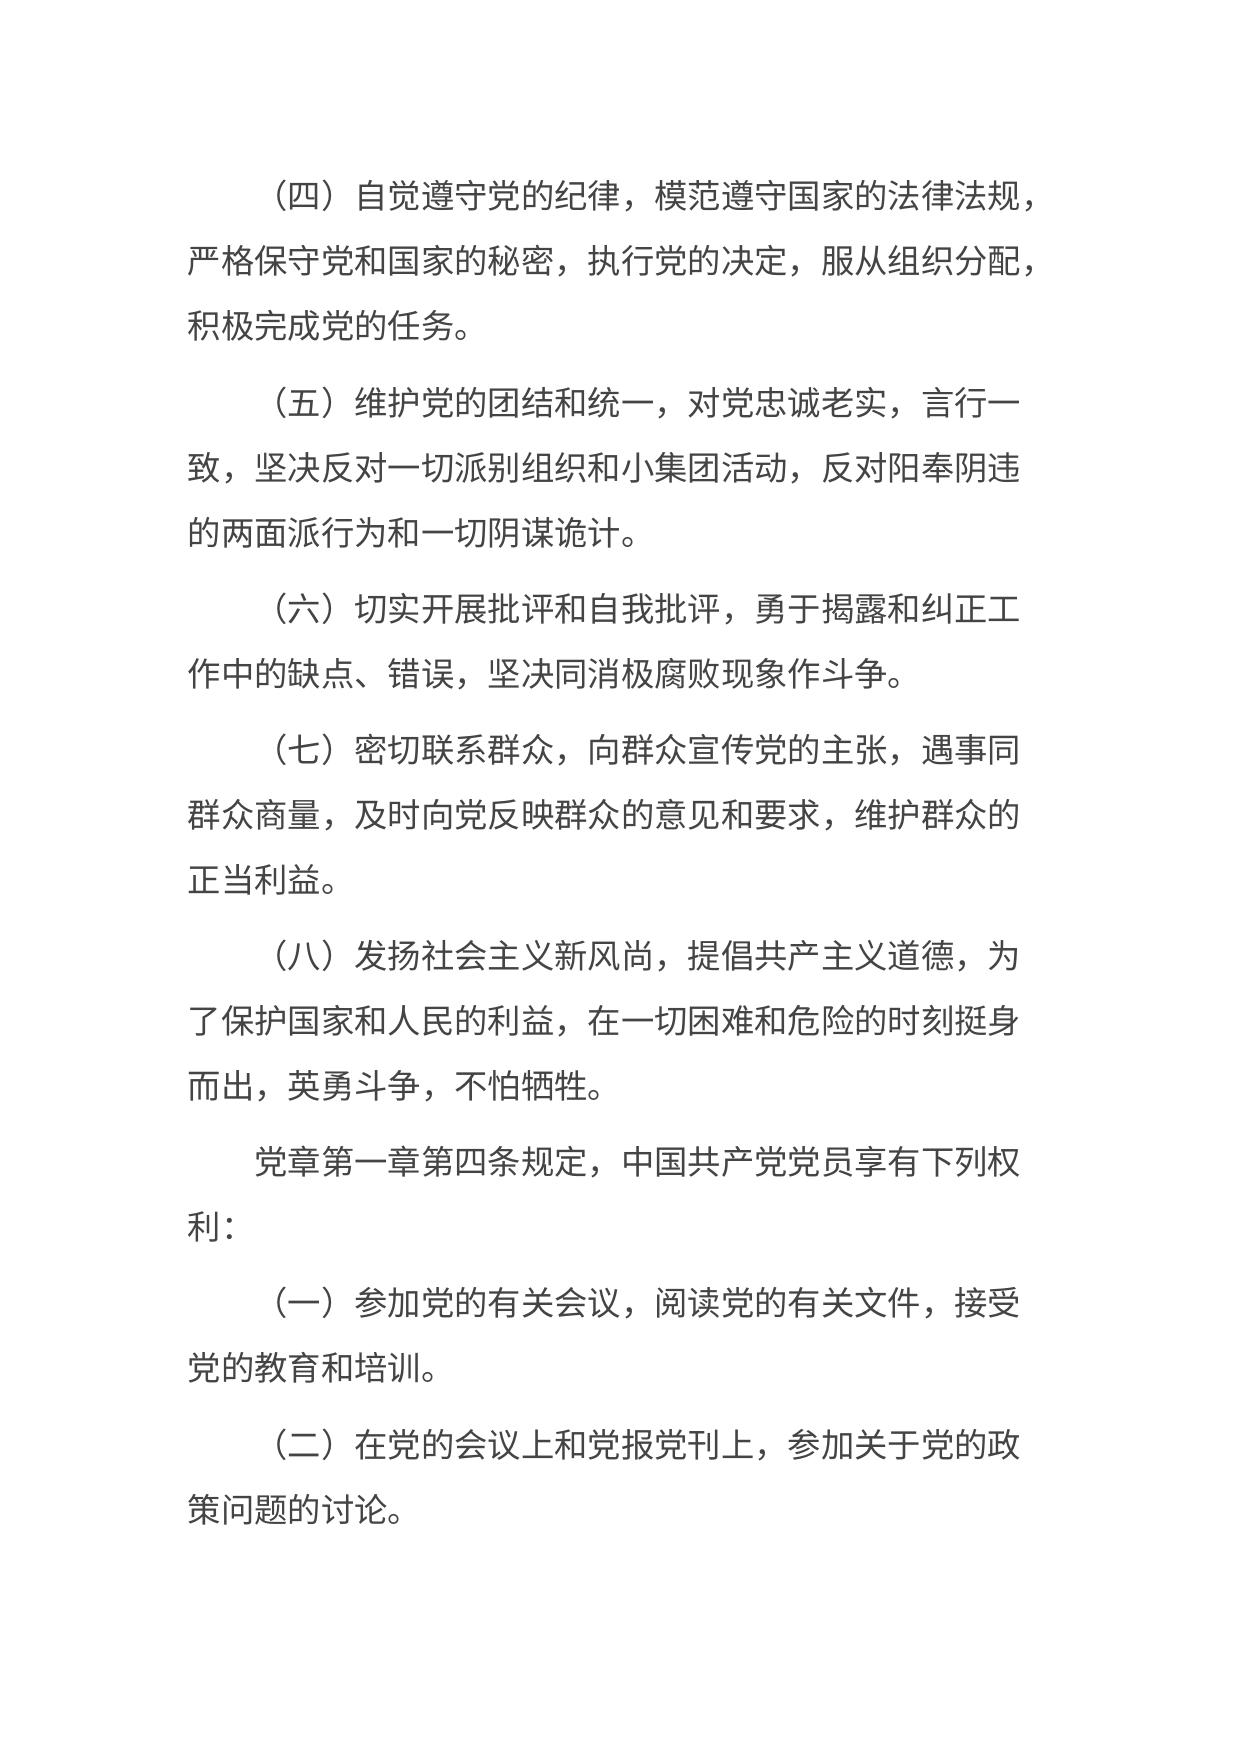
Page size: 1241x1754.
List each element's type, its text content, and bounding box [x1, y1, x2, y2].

text （二）在党的会议上和党报党刊上，参加关于党的政策问题的讨论。 [187, 1410, 1053, 1540]
text （四）自觉遵守党的纪律，模范遵守国家的法律法规，严格保守党和国家的秘密，执行党的决定，服从组织分配，积极完成党的任务。 [187, 162, 1053, 357]
text （六）切实开展批评和自我批评，勇于揭露和纠正工作中的缺点、错误，坚决同消极腐败现象作斗争。 [187, 574, 1053, 704]
text （五）维护党的团结和统一，对党忠诚老实，言行一致，坚决反对一切派别组织和小集团活动，反对阳奉阴违的两面派行为和一切阴谋诡计。 [187, 368, 1053, 563]
text （七）密切联系群众，向群众宣传党的主张，遇事同群众商量，及时向党反映群众的意见和要求，维护群众的正当利益。 [187, 715, 1053, 910]
text 党章第一章第四条规定，中国共产党党员享有下列权利： [187, 1128, 1053, 1258]
text （一）参加党的有关会议，阅读党的有关文件，接受党的教育和培训。 [187, 1269, 1053, 1399]
text （八）发扬社会主义新风尚，提倡共产主义道德，为了保护国家和人民的利益，在一切困难和危险的时刻挺身而出，英勇斗争，不怕牺牲。 [187, 922, 1053, 1117]
